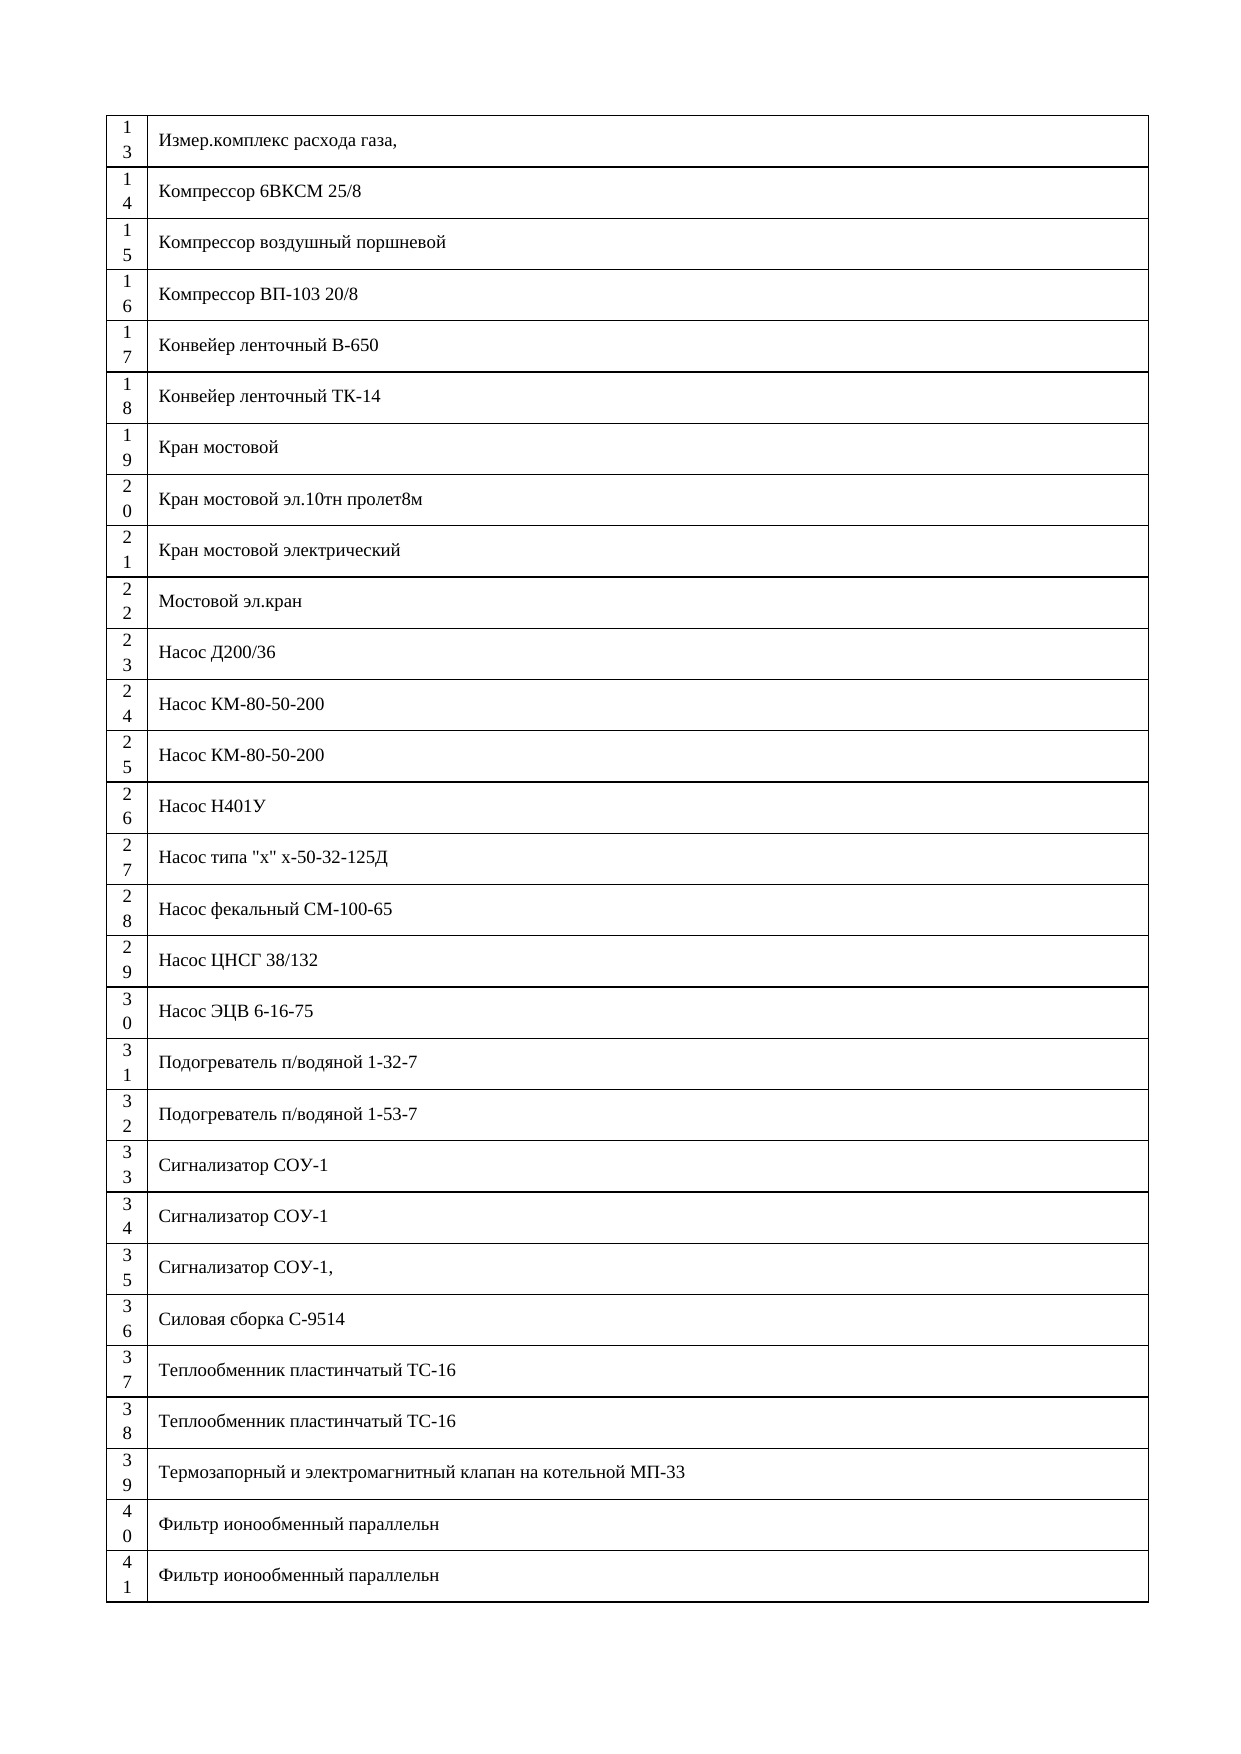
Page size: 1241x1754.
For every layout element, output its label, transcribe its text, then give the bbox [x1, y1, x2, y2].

table_cell 35 [107, 1244, 147, 1294]
table_cell 20 [107, 475, 147, 525]
table_cell Компрессор воздушный поршневой [148, 219, 1148, 269]
table_cell 25 [107, 731, 147, 781]
table_cell 23 [107, 629, 147, 679]
table_cell Теплообменник пластинчатый ТС-16 [148, 1398, 1148, 1448]
table_cell Конвейер ленточный ТК-14 [148, 373, 1148, 423]
table_cell Сигнализатор СОУ-1, [148, 1244, 1148, 1294]
table_cell Насос ЦНСГ 38/132 [148, 936, 1148, 986]
table_cell 30 [107, 988, 147, 1038]
table_cell Силовая сборка С-9514 [148, 1295, 1148, 1345]
table_cell 18 [107, 373, 147, 423]
table_cell 41 [107, 1551, 147, 1601]
table_cell 36 [107, 1295, 147, 1345]
table_cell 19 [107, 424, 147, 474]
table_cell Мостовой эл.кран [148, 578, 1148, 628]
table_cell Измер.комплекс расхода газа, [148, 116, 1148, 166]
table_cell 38 [107, 1398, 147, 1448]
table_cell Теплообменник пластинчатый ТС-16 [148, 1346, 1148, 1396]
table_cell Подогреватель п/водяной 1-32-7 [148, 1039, 1148, 1089]
table_cell 32 [107, 1090, 147, 1140]
table_cell Кран мостовой эл.10тн пролет8м [148, 475, 1148, 525]
table_cell Кран мостовой электрический [148, 526, 1148, 576]
table_cell 13 [107, 116, 147, 166]
table_cell 26 [107, 783, 147, 833]
table_cell 37 [107, 1346, 147, 1396]
table_cell 22 [107, 578, 147, 628]
table_cell Насос КМ-80-50-200 [148, 731, 1148, 781]
table_cell 17 [107, 321, 147, 371]
table_cell 14 [107, 168, 147, 218]
table_cell Сигнализатор СОУ-1 [148, 1193, 1148, 1243]
table_cell 27 [107, 834, 147, 884]
table_cell Термозапорный и электромагнитный клапан на котельной МП-33 [148, 1449, 1148, 1499]
table_cell 33 [107, 1141, 147, 1191]
table_cell 34 [107, 1193, 147, 1243]
table_cell Компрессор 6ВКСМ 25/8 [148, 168, 1148, 218]
table_cell 24 [107, 680, 147, 730]
table_cell Кран мостовой [148, 424, 1148, 474]
table_cell 39 [107, 1449, 147, 1499]
table_cell Насос фекальный СМ-100-65 [148, 885, 1148, 935]
table_cell Насос ЭЦВ 6-16-75 [148, 988, 1148, 1038]
table_cell 16 [107, 270, 147, 320]
table_cell Подогреватель п/водяной 1-53-7 [148, 1090, 1148, 1140]
table_cell 15 [107, 219, 147, 269]
table_cell Конвейер ленточный В-650 [148, 321, 1148, 371]
table_cell 40 [107, 1500, 147, 1550]
table_cell Фильтр ионообменный параллельн [148, 1551, 1148, 1601]
table_cell 31 [107, 1039, 147, 1089]
table_cell Компрессор ВП-103 20/8 [148, 270, 1148, 320]
table_cell 28 [107, 885, 147, 935]
table_cell 21 [107, 526, 147, 576]
table_cell Насос Н401У [148, 783, 1148, 833]
table_cell Фильтр ионообменный параллельн [148, 1500, 1148, 1550]
table_cell Сигнализатор СОУ-1 [148, 1141, 1148, 1191]
table_cell Насос КМ-80-50-200 [148, 680, 1148, 730]
table_cell Насос Д200/36 [148, 629, 1148, 679]
table_cell 29 [107, 936, 147, 986]
table_cell Насос типа "х" х-50-32-125Д [148, 834, 1148, 884]
